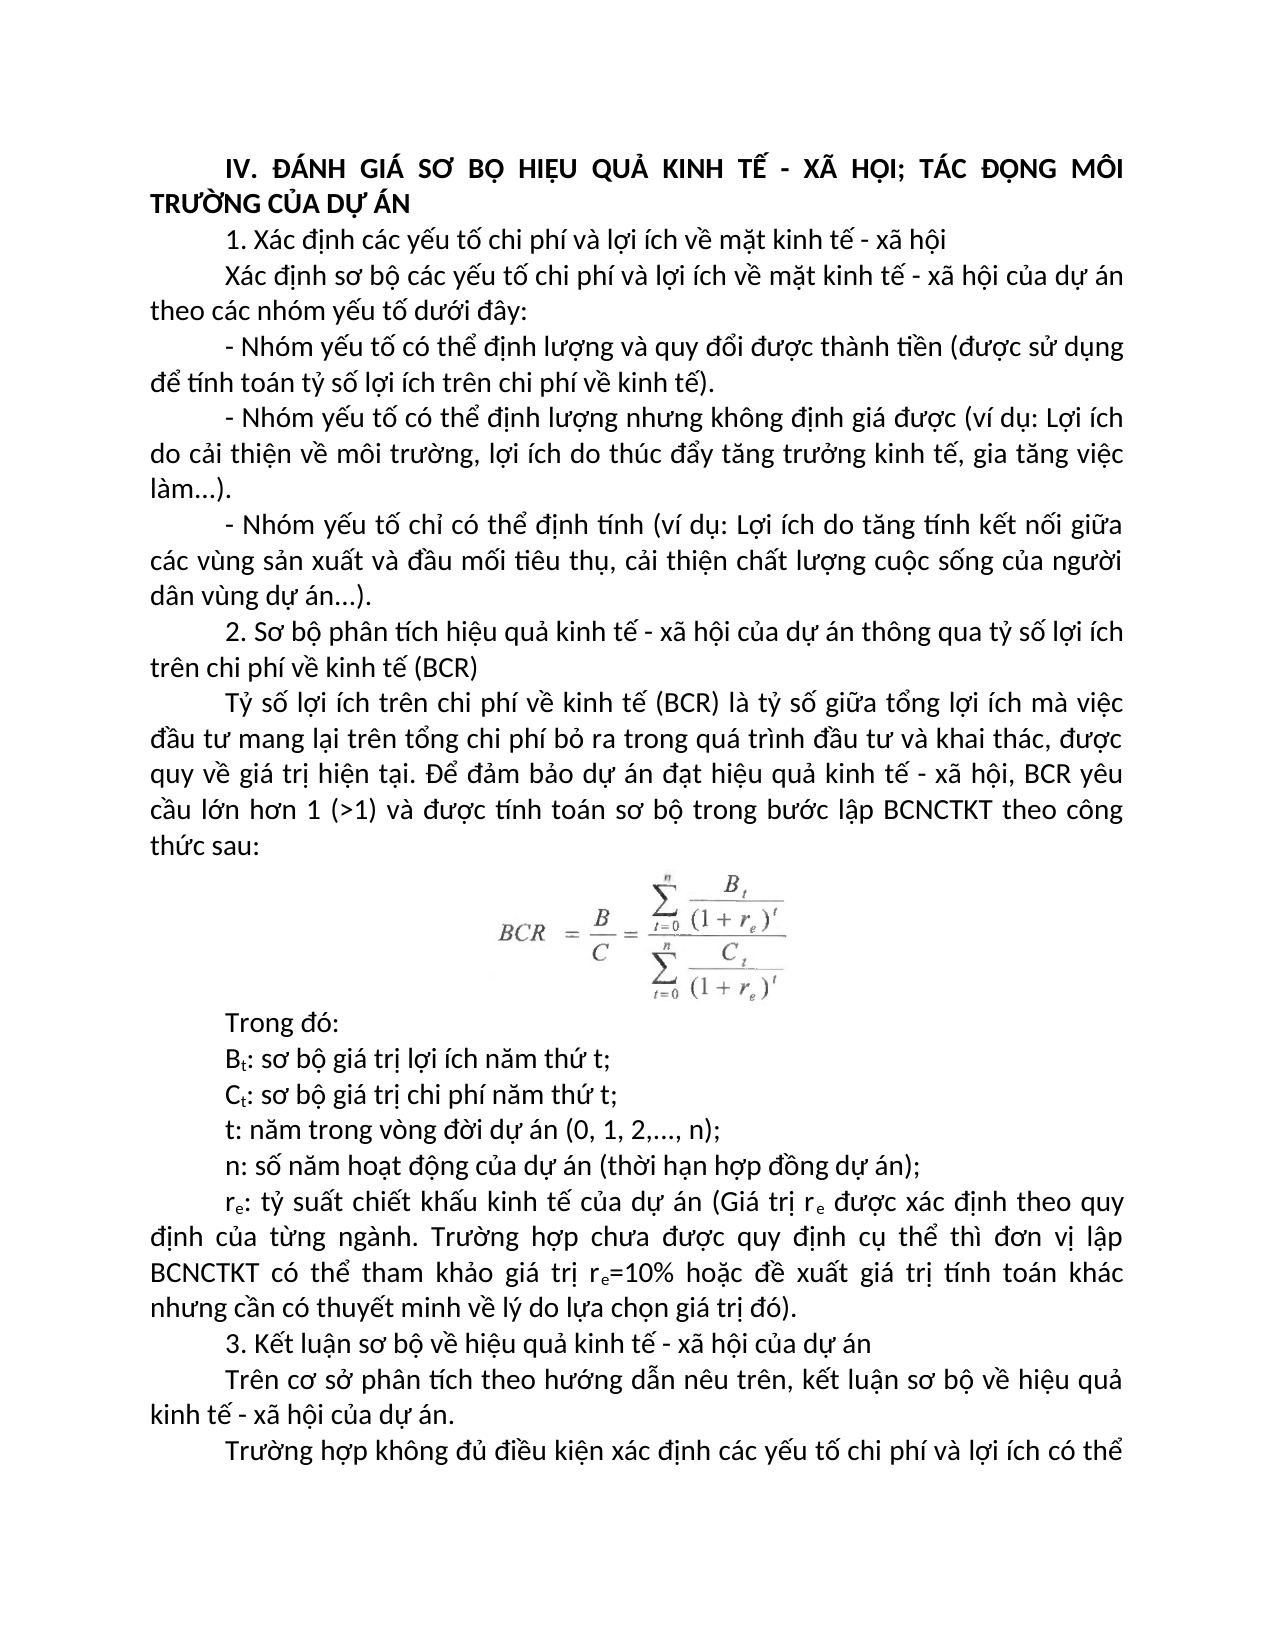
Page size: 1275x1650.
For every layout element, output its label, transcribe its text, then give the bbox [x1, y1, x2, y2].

picture [486, 862, 790, 1005]
text Bt: sơ bộ giá trị lợi ích năm thứ t; [150, 1040, 1125, 1076]
text n: số năm hoạt động của dự án (thời hạn hợp đồng dự án); [150, 1147, 1125, 1183]
text re: tỷ suất chiết khấu kinh tế của dự án (Giá trị re được xác định theo quy định của từng ngành. Trường hợp chưa được quy định cụ thể thì đơn vị lập BCNCTKT có thể tham khảo giá trị re=10% hoặc đề xuất giá trị tính toán khác nhưng cần có thuyết minh về lý do lựa chọn giá trị đó). [150, 1183, 1125, 1325]
text Ct: sơ bộ giá trị chi phí năm thứ t; [150, 1076, 1125, 1111]
text - Nhóm yếu tố có thể định lượng nhưng không định giá được (ví dụ: Lợi ích do cải thiện về môi trường, lợi ích do thúc đẩy tăng trưởng kinh tế, gia tăng việc làm...). [150, 399, 1125, 506]
text Tỷ số lợi ích trên chi phí về kinh tế (BCR) là tỷ số giữa tổng lợi ích mà việc đầu tư mang lại trên tổng chi phí bỏ ra trong quá trình đầu tư và khai thác, được quy về giá trị hiện tại. Để đảm bảo dự án đạt hiệu quả kinh tế - xã hội, BCR yêu cầu lớn hơn 1 (>1) và được tính toán sơ bộ trong bước lập BCNCTKT theo công thức sau: [150, 684, 1125, 862]
text 2. Sơ bộ phân tích hiệu quả kinh tế - xã hội của dự án thông qua tỷ số lợi ích trên chi phí về kinh tế (BCR) [150, 613, 1125, 684]
text t: năm trong vòng đời dự án (0, 1, 2,..., n); [150, 1111, 1125, 1147]
text - Nhóm yếu tố có thể định lượng và quy đổi được thành tiền (được sử dụng để tính toán tỷ số lợi ích trên chi phí về kinh tế). [150, 328, 1125, 399]
text Xác định sơ bộ các yếu tố chi phí và lợi ích về mặt kinh tế - xã hội của dự án theo các nhóm yếu tố dưới đây: [150, 257, 1125, 328]
text Trong đó: [150, 1004, 1125, 1040]
text IV. ĐÁNH GIÁ SƠ BỘ HIỆU QUẢ KINH TẾ - XÃ HỘI; TÁC ĐỘNG MÔI TRƯỜNG CỦA DỰ ÁN [150, 150, 1125, 221]
text - Nhóm yếu tố chỉ có thể định tính (ví dụ: Lợi ích do tăng tính kết nối giữa các vùng sản xuất và đầu mối tiêu thụ, cải thiện chất lượng cuộc sống của người dân vùng dự án...). [150, 506, 1125, 613]
text Trên cơ sở phân tích theo hướng dẫn nêu trên, kết luận sơ bộ về hiệu quả kinh tế - xã hội của dự án. [150, 1361, 1125, 1432]
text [150, 1432, 1125, 1468]
text 3. Kết luận sơ bộ về hiệu quả kinh tế - xã hội của dự án [150, 1325, 1125, 1361]
text 1. Xác định các yếu tố chi phí và lợi ích về mặt kinh tế - xã hội [150, 221, 1125, 257]
